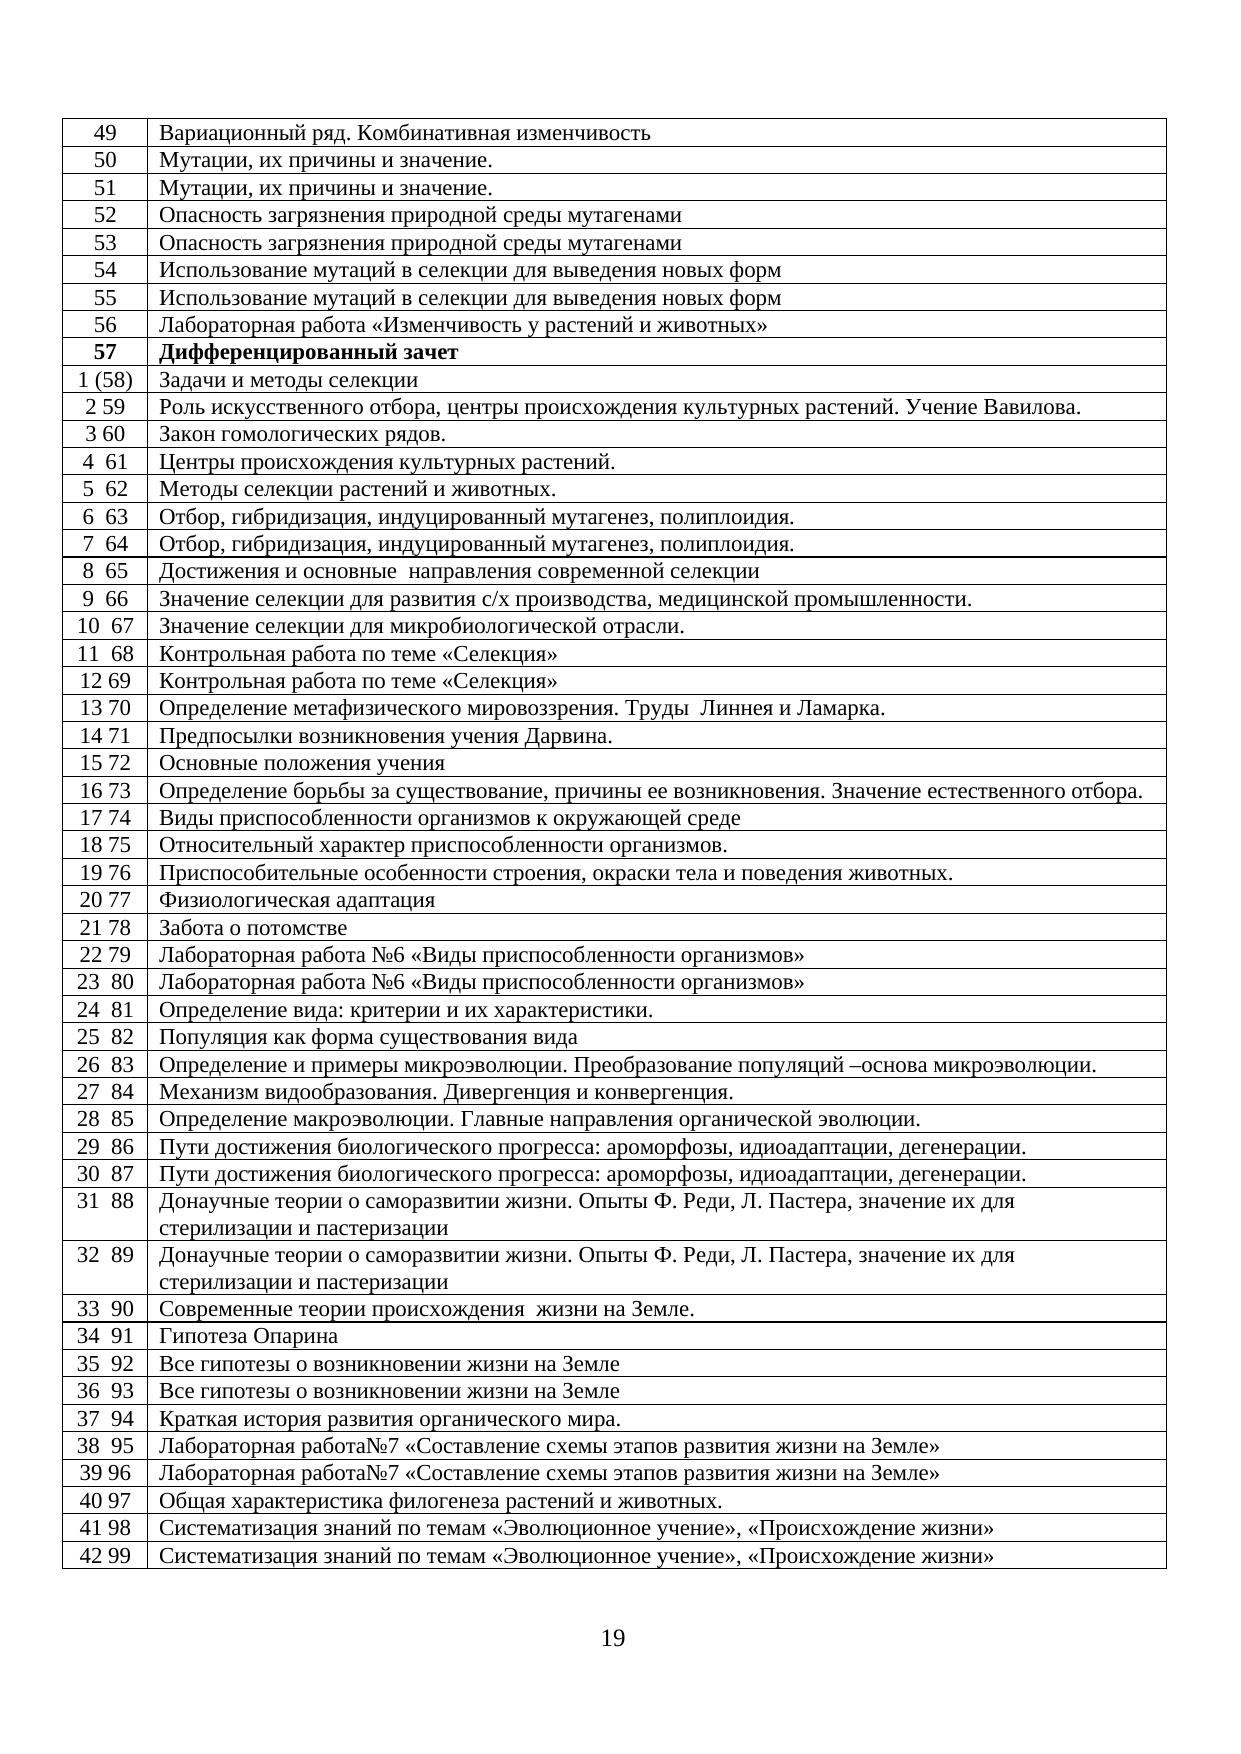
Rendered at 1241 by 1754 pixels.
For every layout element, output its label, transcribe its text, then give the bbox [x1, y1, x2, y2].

table_cell Использование мутаций в селекции для выведения новых форм [148, 284, 1166, 310]
table_cell Отбор, гибридизация, индуцированный мутагенез, полиплоидия. [148, 530, 1166, 556]
table_cell Приспособительные особенности строения, окраски тела и поведения животных. [148, 859, 1166, 885]
table_cell 33 90 [63, 1295, 147, 1321]
table_cell Достижения и основные направления современной селекции [148, 558, 1166, 584]
table_cell Задачи и методы селекции [148, 366, 1166, 392]
table_cell Значение селекции для развития с/х производства, медицинской промышленности. [148, 585, 1166, 611]
table_cell 21 78 [63, 914, 147, 940]
table_cell 54 [63, 256, 147, 282]
table_cell Мутации, их причины и значение. [148, 147, 1166, 173]
table_cell 1 (58) [63, 366, 147, 392]
table_cell Виды приспособленности организмов к окружающей среде [148, 804, 1166, 830]
table_cell Систематизация знаний по темам «Эволюционное учение», «Происхождение жизни» [148, 1542, 1166, 1568]
table_cell Лабораторная работа №6 «Виды приспособленности организмов» [148, 941, 1166, 967]
table_cell Донаучные теории о саморазвитии жизни. Опыты Ф. Реди, Л. Пастера, значение их для стерилизации и пастеризации [148, 1241, 1166, 1294]
table_cell 12 69 [63, 667, 147, 693]
table_cell 22 79 [63, 941, 147, 967]
table_cell 49 [63, 119, 147, 146]
table_cell 6 63 [63, 503, 147, 529]
table_cell 7 64 [63, 530, 147, 556]
table_cell 35 92 [63, 1350, 147, 1376]
table_cell 53 [63, 229, 147, 255]
table_cell Забота о потомстве [148, 914, 1166, 940]
table_cell Лабораторная работа «Изменчивость у растений и животных» [148, 311, 1166, 337]
table_cell 20 77 [63, 886, 147, 913]
table_cell 8 65 [63, 558, 147, 584]
table_cell Пути достижения биологического прогресса: ароморфозы, идиоадаптации, дегенерации. [148, 1133, 1166, 1159]
table_cell 28 85 [63, 1105, 147, 1132]
table_cell 56 [63, 311, 147, 337]
table_cell Роль искусственного отбора, центры происхождения культурных растений. Учение Вавилова. [148, 393, 1166, 419]
table_cell 40 97 [63, 1487, 147, 1513]
table_cell Методы селекции растений и животных. [148, 475, 1166, 502]
table_cell 55 [63, 284, 147, 310]
table_cell Лабораторная работа№7 «Составление схемы этапов развития жизни на Земле» [148, 1432, 1166, 1458]
table_cell Общая характеристика филогенеза растений и животных. [148, 1487, 1166, 1513]
table_cell 17 74 [63, 804, 147, 830]
table_cell 26 83 [63, 1051, 147, 1077]
table_cell Лабораторная работа №6 «Виды приспособленности организмов» [148, 969, 1166, 995]
table_cell 29 86 [63, 1133, 147, 1159]
table_cell Лабораторная работа№7 «Составление схемы этапов развития жизни на Земле» [148, 1460, 1166, 1486]
table_cell Вариационный ряд. Комбинативная изменчивость [148, 119, 1166, 146]
table_cell Определение метафизического мировоззрения. Труды Линнея и Ламарка. [148, 695, 1166, 721]
table_cell Опасность загрязнения природной среды мутагенами [148, 229, 1166, 255]
table_cell Определение борьбы за существование, причины ее возникновения. Значение естественного отбора. [148, 777, 1166, 803]
table_cell 3 60 [63, 421, 147, 447]
table_cell Механизм видообразования. Дивергенция и конвергенция. [148, 1078, 1166, 1104]
table_cell Мутации, их причины и значение. [148, 174, 1166, 200]
table_cell Дифференцированный зачет [148, 338, 1166, 365]
table_cell Пути достижения биологического прогресса: ароморфозы, идиоадаптации, дегенерации. [148, 1160, 1166, 1187]
table_cell 36 93 [63, 1377, 147, 1404]
table_cell 16 73 [63, 777, 147, 803]
table_cell Систематизация знаний по темам «Эволюционное учение», «Происхождение жизни» [148, 1514, 1166, 1541]
table_cell 13 70 [63, 695, 147, 721]
table_cell Определение вида: критерии и их характеристики. [148, 996, 1166, 1022]
table_cell 38 95 [63, 1432, 147, 1458]
table_cell Предпосылки возникновения учения Дарвина. [148, 722, 1166, 748]
table_cell Контрольная работа по теме «Селекция» [148, 667, 1166, 693]
table_cell 24 81 [63, 996, 147, 1022]
table_cell 9 66 [63, 585, 147, 611]
table_cell 11 68 [63, 640, 147, 666]
table_cell Определение макроэволюции. Главные направления органической эволюции. [148, 1105, 1166, 1132]
table_cell 39 96 [63, 1460, 147, 1486]
table_cell Физиологическая адаптация [148, 886, 1166, 913]
table_cell Все гипотезы о возникновении жизни на Земле [148, 1377, 1166, 1404]
table_cell 37 94 [63, 1405, 147, 1431]
table_cell Краткая история развития органического мира. [148, 1405, 1166, 1431]
table_cell 15 72 [63, 749, 147, 776]
table_cell 14 71 [63, 722, 147, 748]
table_cell 23 80 [63, 969, 147, 995]
table_cell 30 87 [63, 1160, 147, 1187]
table_cell Закон гомологических рядов. [148, 421, 1166, 447]
table_cell 52 [63, 201, 147, 228]
table_cell Популяция как форма существования вида [148, 1023, 1166, 1049]
table_cell Контрольная работа по теме «Селекция» [148, 640, 1166, 666]
table_cell 18 75 [63, 831, 147, 858]
table_cell 41 98 [63, 1514, 147, 1541]
table_cell Современные теории происхождения жизни на Земле. [148, 1295, 1166, 1321]
table_cell Значение селекции для микробиологической отрасли. [148, 612, 1166, 639]
table_cell 10 67 [63, 612, 147, 639]
table_cell Использование мутаций в селекции для выведения новых форм [148, 256, 1166, 282]
table_cell 50 [63, 147, 147, 173]
table_cell 57 [63, 338, 147, 365]
table_cell 32 89 [63, 1241, 147, 1294]
table_cell 19 76 [63, 859, 147, 885]
table_cell Основные положения учения [148, 749, 1166, 776]
table_cell 31 88 [63, 1188, 147, 1240]
table_cell Отбор, гибридизация, индуцированный мутагенез, полиплоидия. [148, 503, 1166, 529]
table_cell Относительный характер приспособленности организмов. [148, 831, 1166, 858]
table_cell 27 84 [63, 1078, 147, 1104]
table_cell Центры происхождения культурных растений. [148, 448, 1166, 474]
table_cell 42 99 [63, 1542, 147, 1568]
table_cell 2 59 [63, 393, 147, 419]
table_cell 4 61 [63, 448, 147, 474]
table_cell Определение и примеры микроэволюции. Преобразование популяций –основа микроэволюции. [148, 1051, 1166, 1077]
table_cell 5 62 [63, 475, 147, 502]
table_cell Все гипотезы о возникновении жизни на Земле [148, 1350, 1166, 1376]
table_cell Донаучные теории о саморазвитии жизни. Опыты Ф. Реди, Л. Пастера, значение их для стерилизации и пастеризации [148, 1188, 1166, 1240]
table_cell 34 91 [63, 1323, 147, 1349]
table_cell Опасность загрязнения природной среды мутагенами [148, 201, 1166, 228]
table_cell Гипотеза Опарина [148, 1323, 1166, 1349]
table_cell 51 [63, 174, 147, 200]
table_cell 25 82 [63, 1023, 147, 1049]
